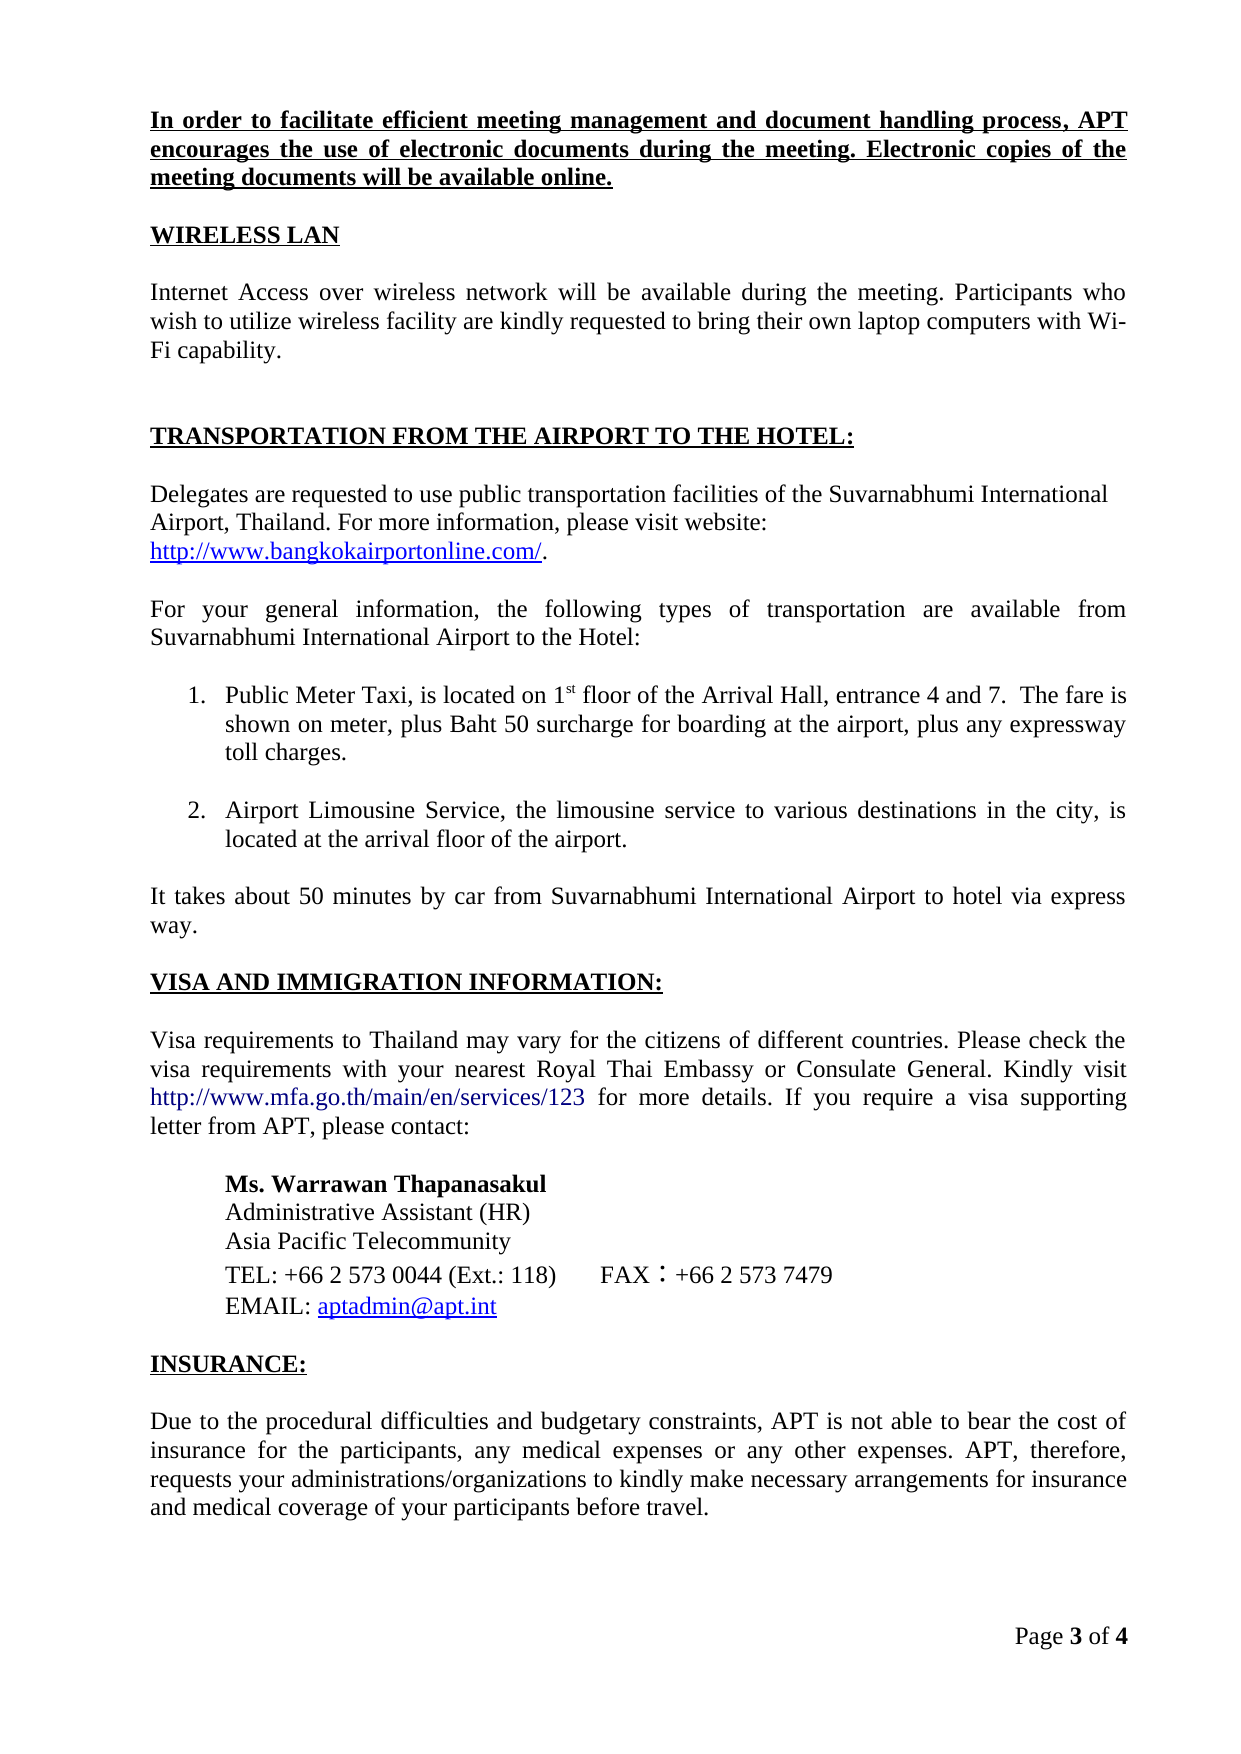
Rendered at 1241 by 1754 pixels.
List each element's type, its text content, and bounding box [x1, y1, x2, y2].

text Due to the procedural difficulties and budgetary constraints, APT is not able to bear the cost of insurance for the participants, any medical expenses or any other expenses. APT, therefore, requests your administrations/organizations to kindly make necessary arrangements for insurance and medical coverage of your participants before travel. [150, 1406, 1128, 1521]
text Asia Pacific Telecommunity [150, 1226, 1128, 1255]
list Airport Limousine Service, the limousine service to various destinations in the city, is located at the arrival floor of the airport. [187, 795, 1128, 852]
text INSURANCE: [150, 1349, 1128, 1377]
text TEL: +66 2 573 0044 (Ext.: 118) FAX：+66 2 573 7479 [150, 1255, 1128, 1291]
text EMAIL: aptadmin@apt.int [150, 1291, 1128, 1320]
text Internet Access over wireless network will be available during the meeting. Participants who wish to utilize wireless facility are kindly requested to bring their own laptop computers with Wi-Fi capability. [150, 277, 1128, 364]
text TRANSPORTATION FROM THE AIRPORT TO THE HOTEL: [150, 421, 1128, 450]
text It takes about 50 minutes by car from Suvarnabhumi International Airport to hotel via express way. [150, 881, 1128, 939]
text For your general information, the following types of transportation are available from Suvarnabhumi International Airport to the Hotel: [150, 594, 1128, 651]
text WIRELESS LAN [150, 220, 1128, 249]
text In order to facilitate efficient meeting management and document handling process, APT encourages the use of electronic documents during the meeting. Electronic copies of the meeting documents will be available online. [150, 131, 1128, 191]
text Delegates are requested to use public transportation facilities of the Suvarnabhumi International Airport, Thailand. For more information, please visit website: http://www.bangkokairportonline.com/. [150, 479, 1128, 565]
text VISA AND IMMIGRATION INFORMATION: [150, 967, 1128, 996]
list Public Meter Taxi, is located on 1st floor of the Arrival Hall, entrance 4 and 7. The fare is shown on meter, plus Baht 50 surcharge for boarding at the airport, plus any expressway toll charges. [187, 680, 1128, 766]
text Ms. Warrawan Thapanasakul [150, 1169, 1128, 1197]
text Administrative Assistant (HR) [150, 1197, 1128, 1226]
text Visa requirements to Thailand may vary for the citizens of different countries. Please check the visa requirements with your nearest Royal Thai Embassy or Consulate General. Kindly visit http://www.mfa.go.th/main/en/services/123 for more details. If you require a visa supporting letter from APT, please contact: [150, 1025, 1128, 1140]
text In order to facilitate efficient meeting management and document handling process, APT encourages the use of electronic documents during the meeting. Electronic copies of the meeting documents will be available online. [150, 105, 1128, 130]
